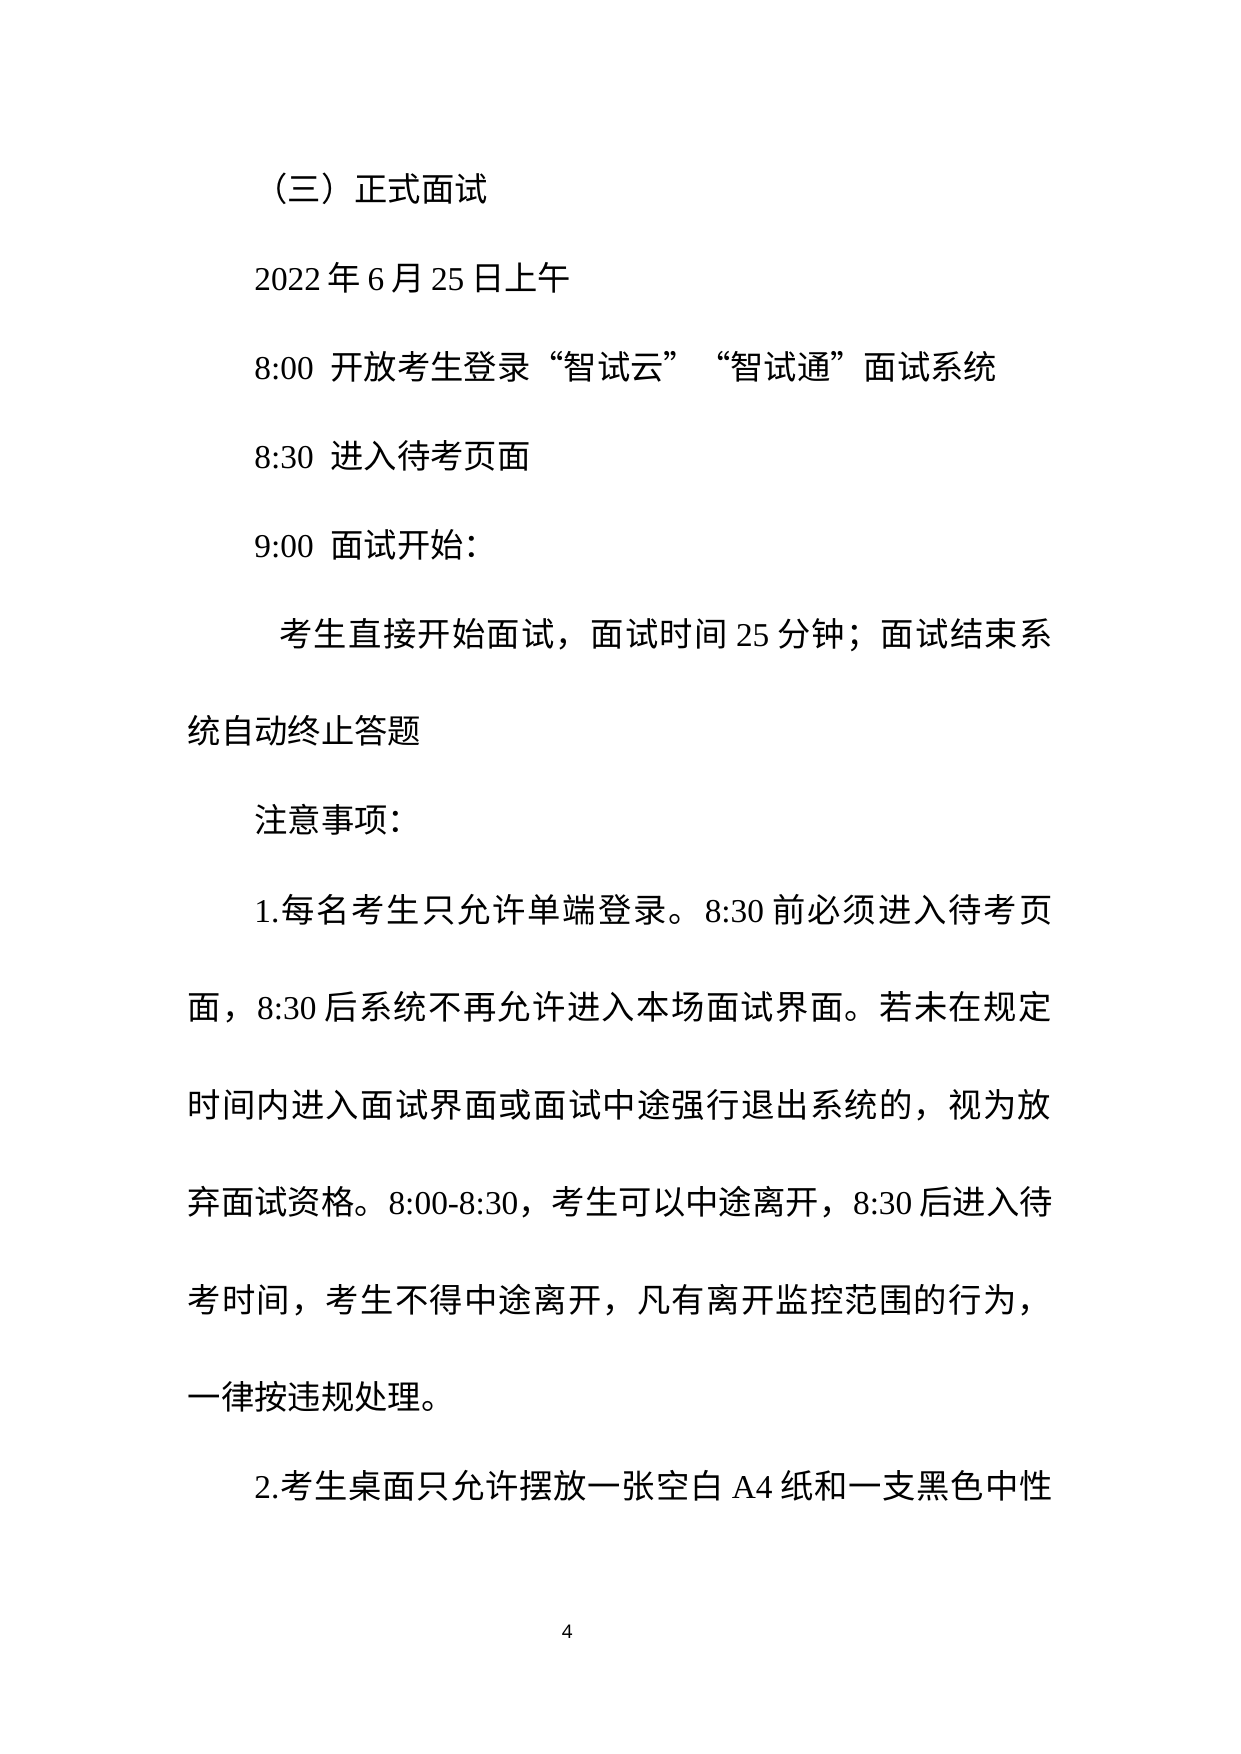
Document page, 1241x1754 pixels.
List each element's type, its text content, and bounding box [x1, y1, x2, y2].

text 1.每名考生只允许单端登录。8:30前必须进入待考页面，8:30后系统不再允许进入本场面试界面。若未在规定时间内进入面试界面或面试中途强行退出系统的，视为放弃面试资格。8:00-8:30，考生可以中途离开，8:30后进入待考时间，考生不得中途离开，凡有离开监控范围的行为，一律按违规处理。 [187, 875, 1053, 1427]
text 考生直接开始面试，面试时间25分钟；面试结束系统自动终止答题 [187, 599, 1053, 762]
text 注意事项： [187, 786, 1053, 851]
text 8:00 开放考生登录“智试云”“智试通”面试系统 [187, 332, 1053, 397]
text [187, 1452, 1053, 1517]
text 2022年6月25日上午 [187, 243, 1053, 308]
text （三）正式面试 [187, 154, 1053, 219]
text 8:30 进入待考页面 [187, 421, 1053, 486]
text 9:00 面试开始： [187, 510, 1053, 575]
